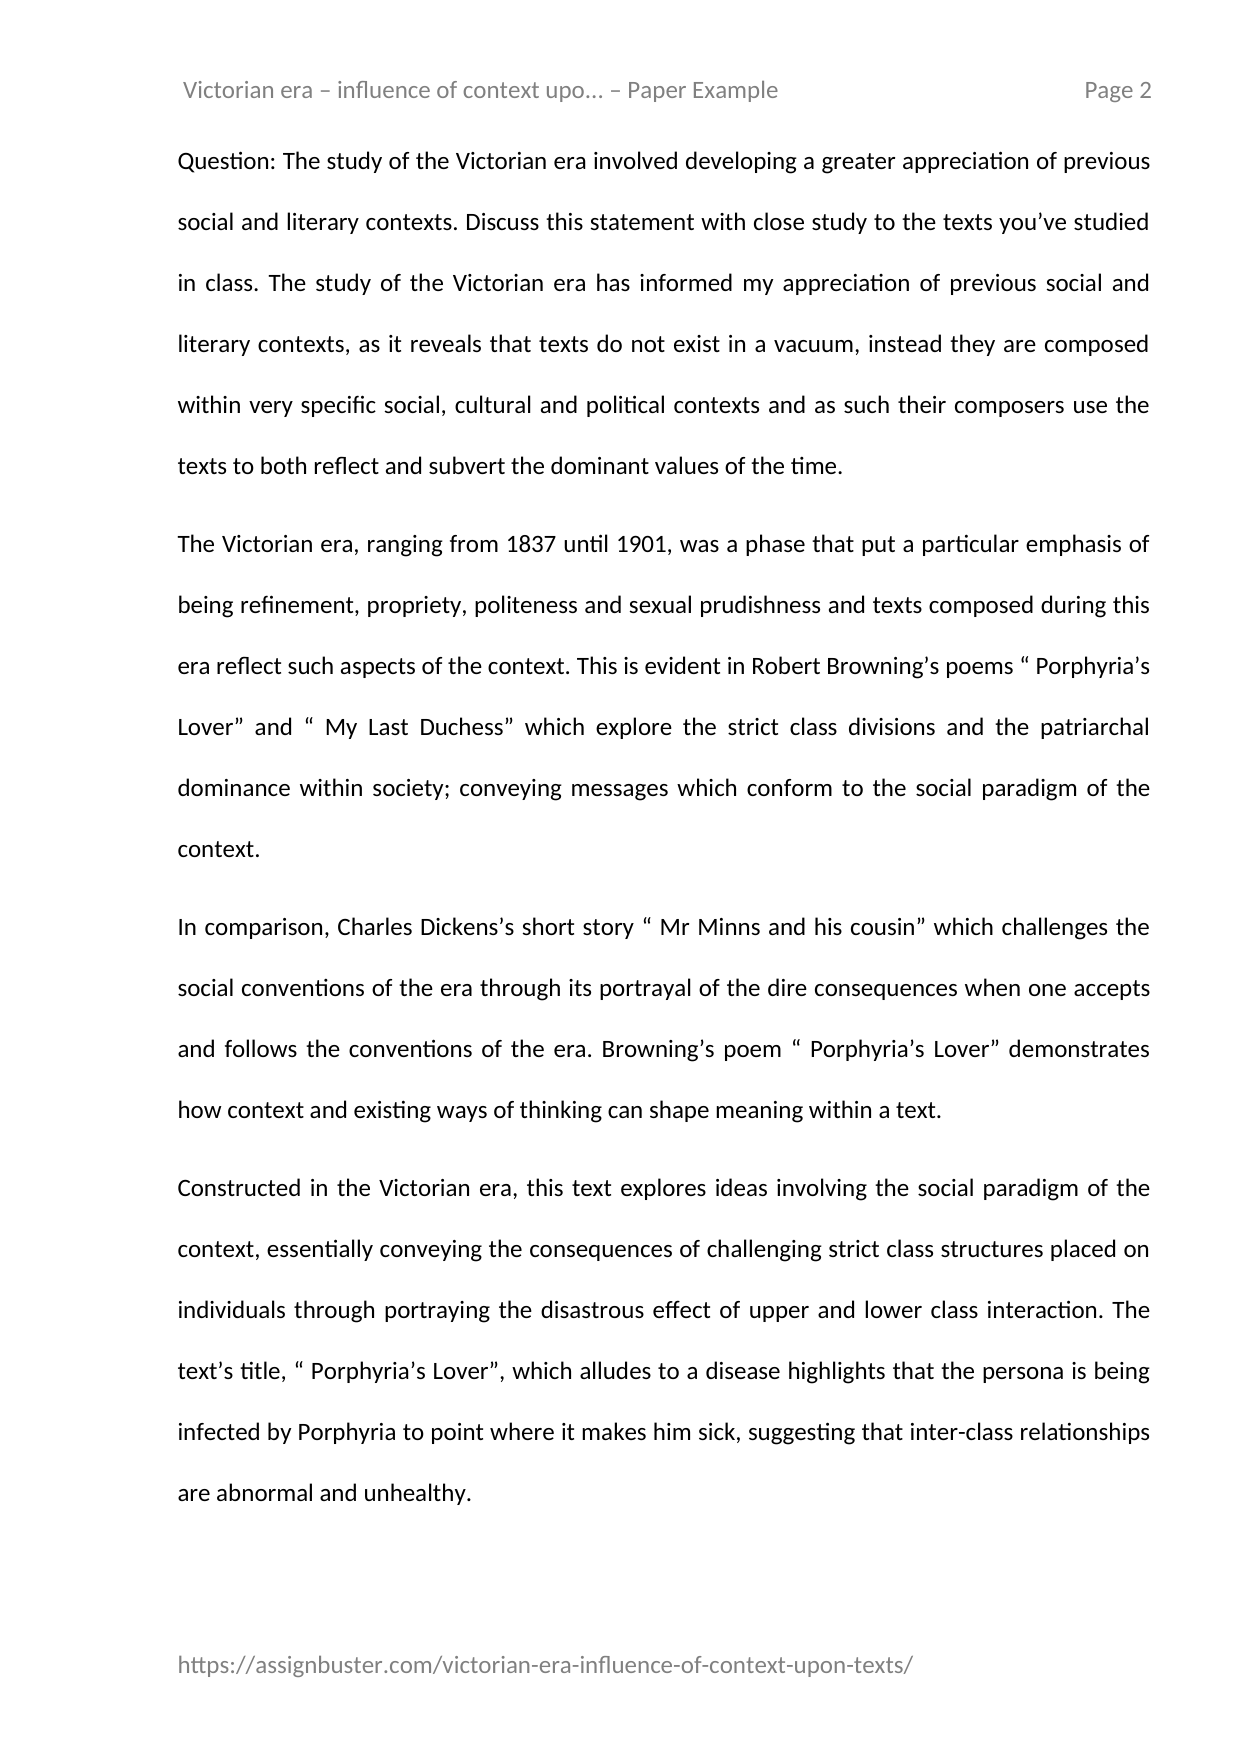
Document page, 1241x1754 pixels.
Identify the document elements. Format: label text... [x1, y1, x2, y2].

text In comparison, Charles Dickens’s short story “ Mr Minns and his cousin” which challenges the social conventions of the era through its portrayal of the dire consequences when one accepts and follows the conventions of the era. Browning’s poem “ Porphyria’s Lover” demonstrates how context and existing ways of thinking can shape meaning within a text. [177, 911, 1152, 1124]
text The Victorian era, ranging from 1837 until 1901, was a phase that put a particular emphasis of being refinement, propriety, politeness and sexual prudishness and texts composed during this era reflect such aspects of the context. This is evident in Robert Browning’s poems “ Porphyria’s Lover” and “ My Last Duchess” which explore the strict class divisions and the patriarchal dominance within society; conveying messages which conform to the social paradigm of the context. [177, 528, 1152, 864]
text Question: The study of the Victorian era involved developing a greater appreciation of previous social and literary contexts. Discuss this statement with close study to the texts you’ve studied in class. The study of the Victorian era has informed my appreciation of previous social and literary contexts, as it reveals that texts do not exist in a vacuum, instead they are composed within very specific social, cultural and political contexts and as such their composers use the texts to both reflect and subvert the dominant values of the time. [177, 145, 1152, 481]
text Constructed in the Victorian era, this text explores ideas involving the social paradigm of the context, essentially conveying the consequences of challenging strict class structures placed on individuals through portraying the disastrous effect of upper and lower class interaction. The text’s title, “ Porphyria’s Lover”, which alludes to a disease highlights that the persona is being infected by Porphyria to point where it makes him sick, suggesting that inter-class relationships are abnormal and unhealthy. [177, 1172, 1152, 1507]
